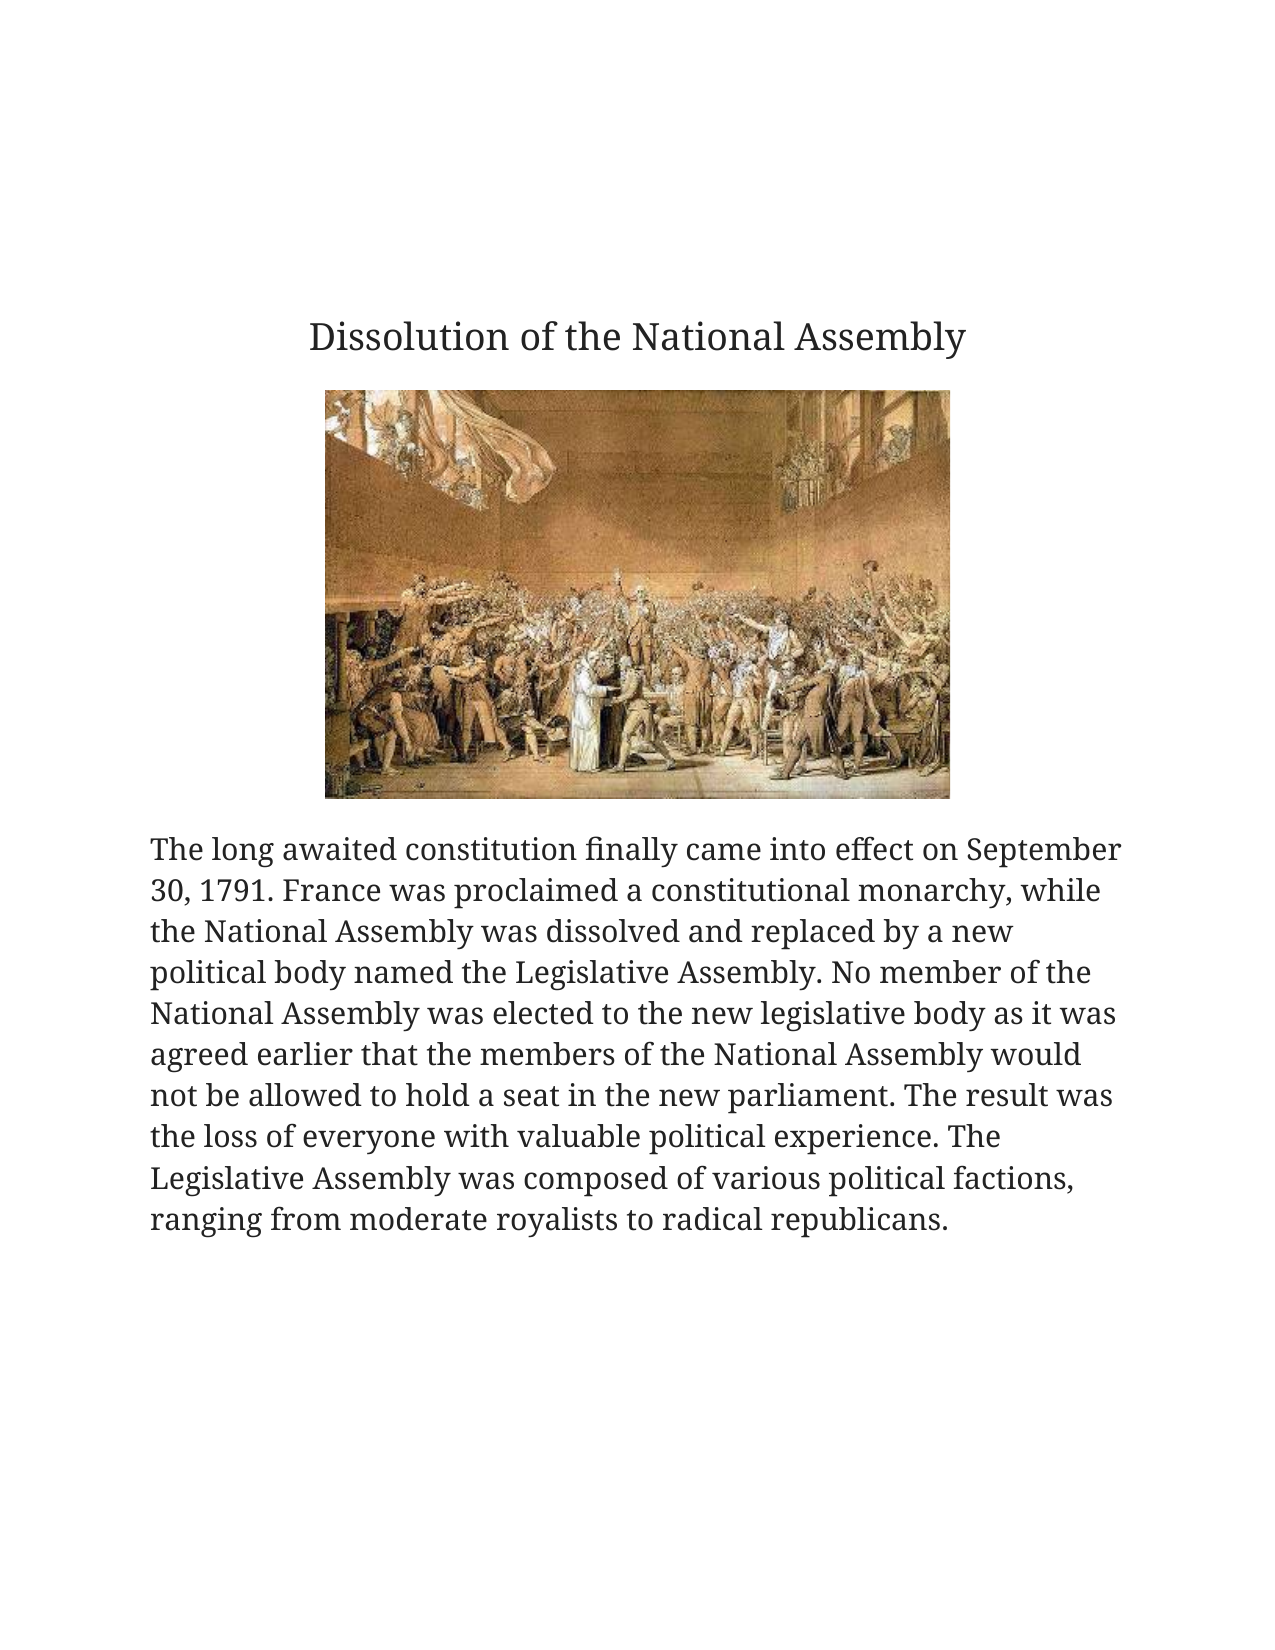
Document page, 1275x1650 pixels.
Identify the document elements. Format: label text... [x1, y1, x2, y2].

text Dissolution of the National Assembly [150, 310, 1125, 361]
picture [325, 390, 951, 799]
text The long awaited constitution finally came into effect on September 30, 1791. France was proclaimed a constitutional monarchy, while the National Assembly was dissolved and replaced by a new political body named the Legislative Assembly. No member of the National Assembly was elected to the new legislative body as it was agreed earlier that the members of the National Assembly would not be allowed to hold a seat in the new parliament. The result was the loss of everyone with valuable political experience. The Legislative Assembly was composed of various political factions, ranging from moderate royalists to radical republicans. [150, 828, 1125, 1239]
